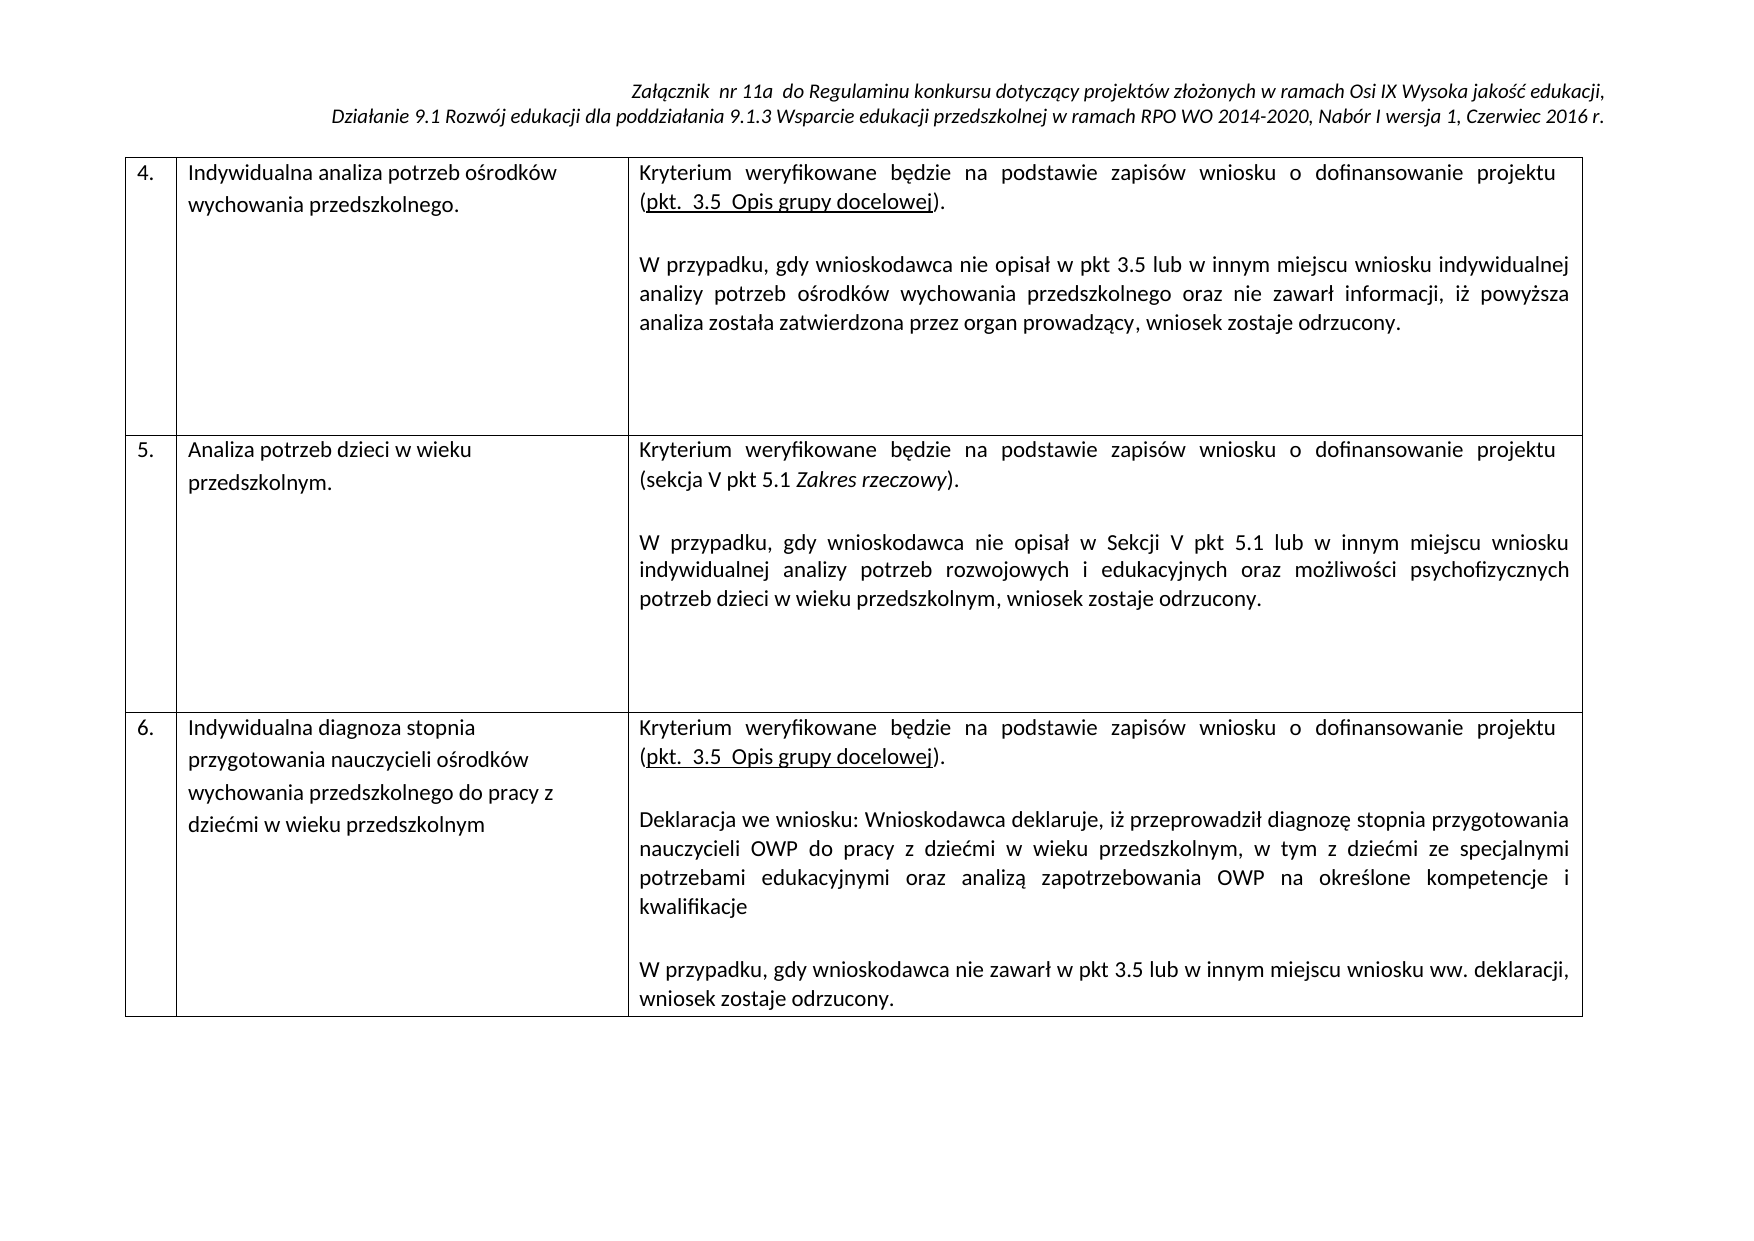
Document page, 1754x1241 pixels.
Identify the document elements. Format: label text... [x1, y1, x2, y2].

table_cell Analiza potrzeb dzieci w wieku przedszkolnym. [177, 436, 628, 712]
table_cell 4. [126, 158, 176, 434]
table_cell Indywidualna diagnoza stopnia przygotowania nauczycieli ośrodków wychowania przedszkolnego do pracy z dziećmi w wieku przedszkolnym [177, 713, 628, 1016]
table_cell Kryterium weryfikowane będzie na podstawie zapisów wniosku o dofinansowanie projektu (pkt. 3.5 Opis grupy docelowej). W przypadku, gdy wnioskodawca nie opisał w pkt 3.5 lub w innym miejscu wniosku indywidualnej analizy potrzeb ośrodków wychowania przedszkolnego oraz nie zawarł informacji, iż powyższa analiza została zatwierdzona przez organ prowadzący, wniosek zostaje odrzucony. [629, 158, 1582, 434]
table_cell Indywidualna analiza potrzeb ośrodków wychowania przedszkolnego. [177, 158, 628, 434]
table_cell Kryterium weryfikowane będzie na podstawie zapisów wniosku o dofinansowanie projektu (pkt. 3.5 Opis grupy docelowej). Deklaracja we wniosku: Wnioskodawca deklaruje, iż przeprowadził diagnozę stopnia przygotowania nauczycieli OWP do pracy z dziećmi w wieku przedszkolnym, w tym z dziećmi ze specjalnymi potrzebami edukacyjnymi oraz analizą zapotrzebowania OWP na określone kompetencje i kwalifikacje W przypadku, gdy wnioskodawca nie zawarł w pkt 3.5 lub w innym miejscu wniosku ww. deklaracji, wniosek zostaje odrzucony. [629, 713, 1582, 1016]
table_cell 5. [126, 436, 176, 712]
table_cell Kryterium weryfikowane będzie na podstawie zapisów wniosku o dofinansowanie projektu (sekcja V pkt 5.1 Zakres rzeczowy). W przypadku, gdy wnioskodawca nie opisał w Sekcji V pkt 5.1 lub w innym miejscu wniosku indywidualnej analizy potrzeb rozwojowych i edukacyjnych oraz możliwości psychofizycznych potrzeb dzieci w wieku przedszkolnym, wniosek zostaje odrzucony. [629, 436, 1582, 712]
table_cell 6. [126, 713, 176, 1016]
